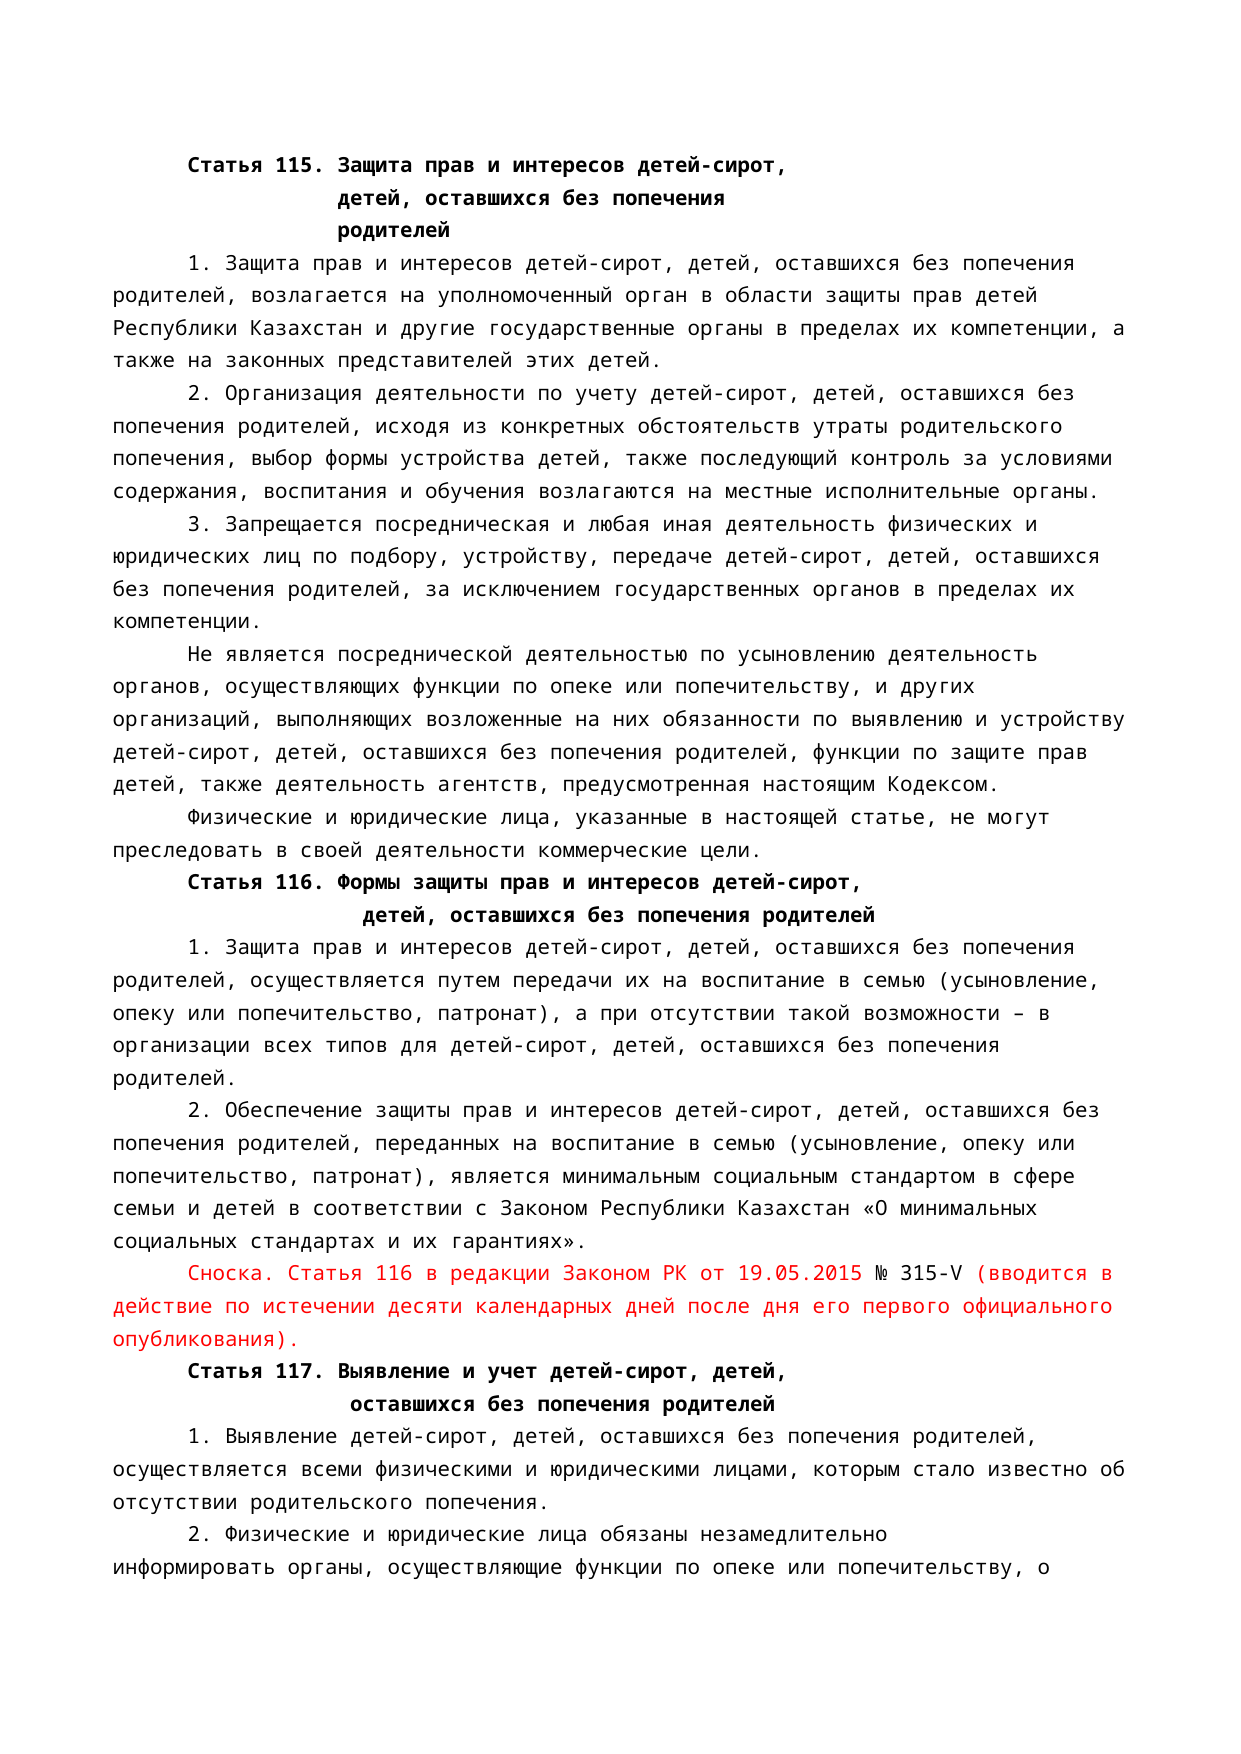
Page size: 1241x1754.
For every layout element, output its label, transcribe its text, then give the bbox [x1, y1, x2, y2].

text Статья 115. Защита прав и интересов детей-сирот, детей, оставшихся без попечения родителей [112, 150, 1128, 244]
text 1. Защита прав и интересов детей-сирот, детей, оставшихся без попечения родителей, осуществляется путем передачи их на воспитание в семью (усыновление, опеку или попечительство, патронат), а при отсутствии такой возможности – в организации всех типов для детей-сирот, детей, оставшихся без попечения родителей. 2. Обеспечение защиты прав и интересов детей-сирот, детей, оставшихся без попечения родителей, переданных на воспитание в семью (усыновление, опеку или попечительство, патронат), является минимальным социальным стандартом в сфере семьи и детей в соответствии с Законом Республики Казахстан «О минимальных социальных стандартах и их гарантиях». Сноска. Статья 116 в редакции Законом РК от 19.05.2015 № 315-V (вводится в действие по истечении десяти календарных дней после дня его первого официального опубликования). [112, 932, 1128, 1352]
text Статья 116. Формы защиты прав и интересов детей-сирот, детей, оставшихся без попечения родителей [112, 867, 1128, 928]
text 1. Защита прав и интересов детей-сирот, детей, оставшихся без попечения родителей, возлагается на уполномоченный орган в области защиты прав детей Республики Казахстан и другие государственные органы в пределах их компетенции, а также на законных представителей этих детей. 2. Организация деятельности по учету детей-сирот, детей, оставшихся без попечения родителей, исходя из конкретных обстоятельств утраты родительского попечения, выбор формы устройства детей, также последующий контроль за условиями содержания, воспитания и обучения возлагаются на местные исполнительные органы. 3. Запрещается посредническая и любая иная деятельность физических и юридических лиц по подбору, устройству, передаче детей-сирот, детей, оставшихся без попечения родителей, за исключением государственных органов в пределах их компетенции. Не является посреднической деятельностью по усыновлению деятельность органов, осуществляющих функции по опеке или попечительству, и других организаций, выполняющих возложенные на них обязанности по выявлению и устройству детей-сирот, детей, оставшихся без попечения родителей, функции по защите прав детей, также деятельность агентств, предусмотренная настоящим Кодексом. Физические и юридические лица, указанные в настоящей статье, не могут преследовать в своей деятельности коммерческие цели. [112, 248, 1128, 863]
text Статья 117. Выявление и учет детей-сирот, детей, оставшихся без попечения родителей [112, 1356, 1128, 1417]
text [112, 1422, 1128, 1580]
